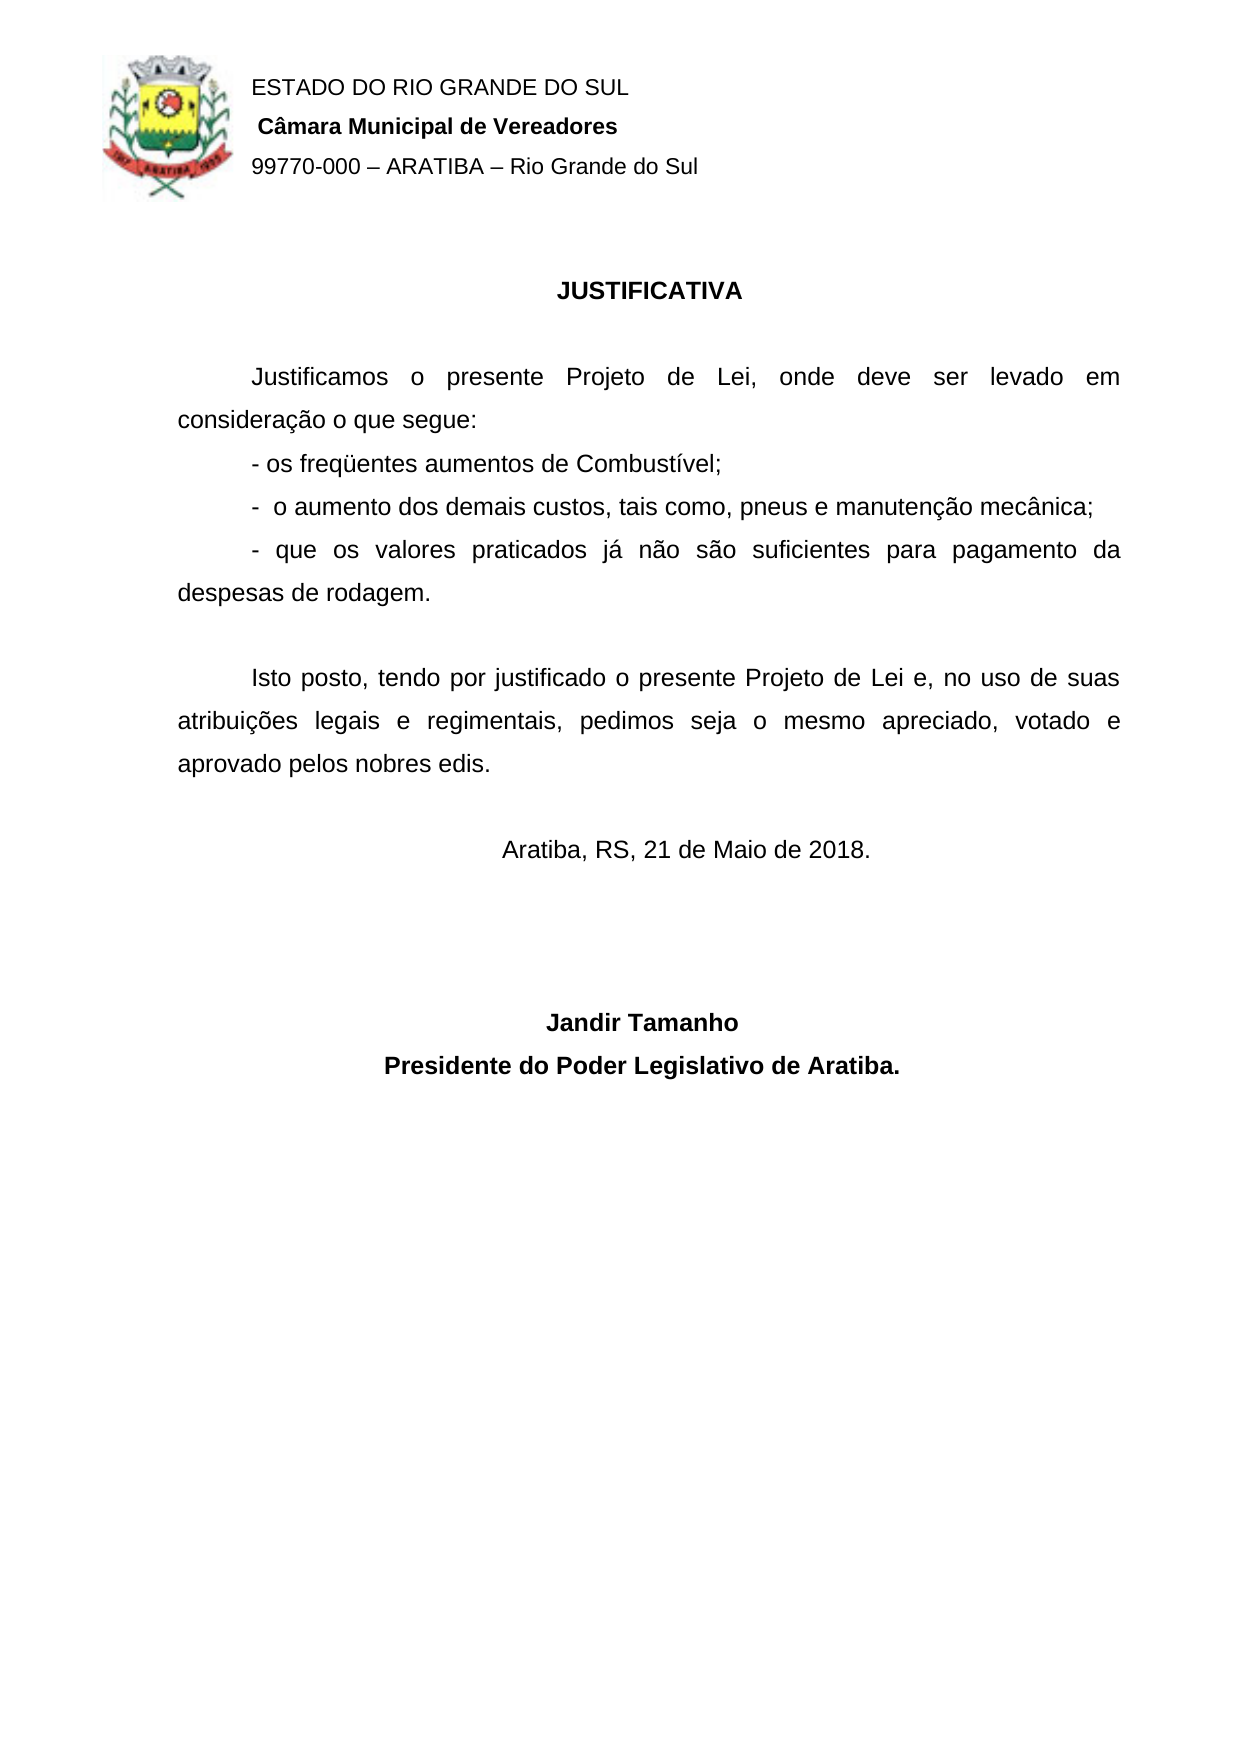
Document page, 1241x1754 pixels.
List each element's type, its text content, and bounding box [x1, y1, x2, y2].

text Justificamos o presente Projeto de Lei, onde deve ser levado em consideração o que segue: [177, 362, 1122, 434]
text - os freqüentes aumentos de Combustível; [177, 448, 1122, 477]
text Presidente do Poder Legislativo de Aratiba. [162, 1051, 1122, 1080]
text JUSTIFICATIVA [177, 276, 1122, 305]
text - que os valores praticados já não são suficientes para pagamento da despesas de rodagem. [177, 535, 1122, 607]
text Jandir Tamanho [162, 1008, 1122, 1037]
picture [102, 55, 234, 202]
text - o aumento dos demais custos, tais como, pneus e manutenção mecânica; [177, 492, 1122, 520]
text Aratiba, RS, 21 de Maio de 2018. [177, 836, 1122, 864]
text Isto posto, tendo por justificado o presente Projeto de Lei e, no uso de suas atribuições legais e regimentais, pedimos seja o mesmo apreciado, votado e aprovado pelos nobres edis. [177, 663, 1122, 778]
